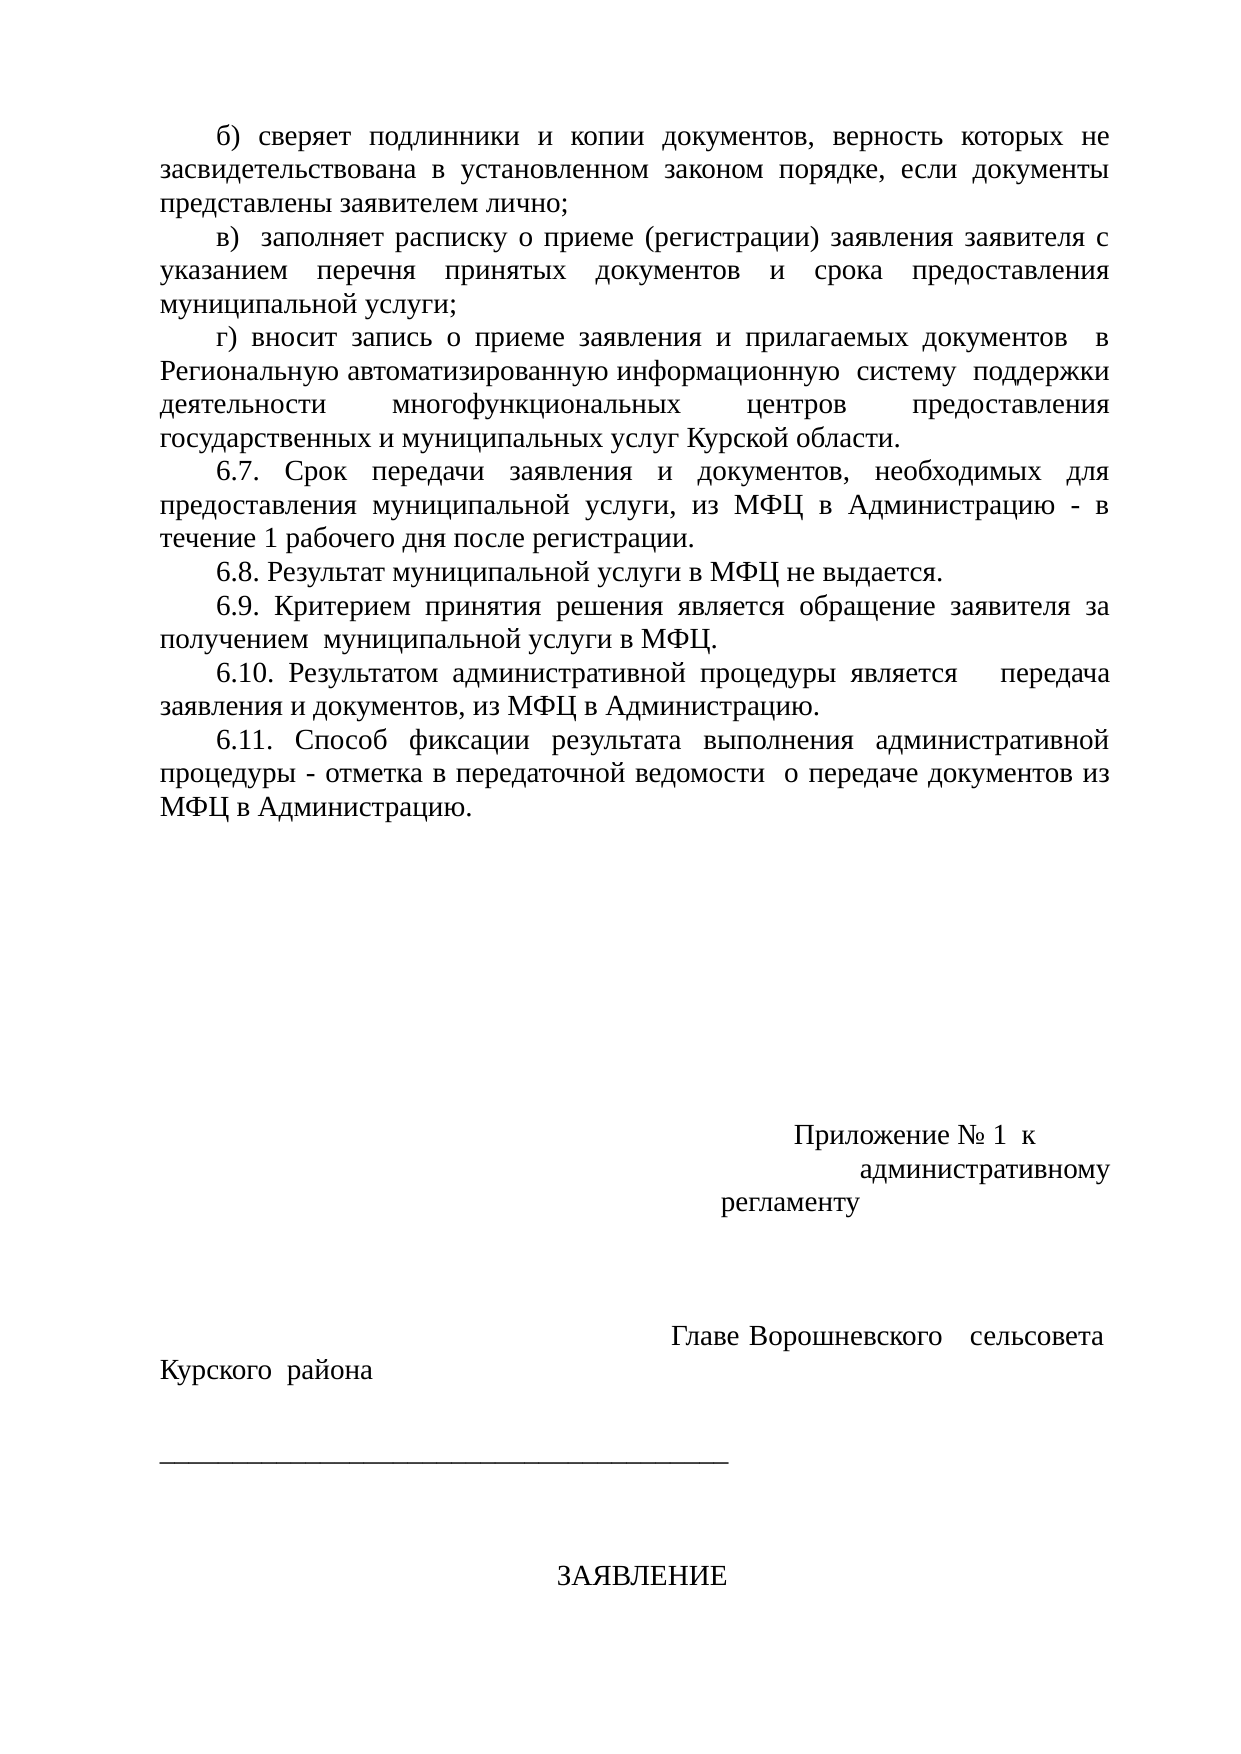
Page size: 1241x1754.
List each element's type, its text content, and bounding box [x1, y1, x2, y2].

text Главе Ворошневского сельсовета Курского района [159, 1318, 1110, 1386]
text ЗАЯВЛЕНИЕ [159, 1558, 1110, 1592]
text г) вносит запись о приеме заявления и прилагаемых документов в Региональную автоматизированную информационную систему поддержки деятельности многофункциональных центров предоставления государственных и муниципальных услуг Курской области. [159, 319, 1110, 453]
text 6.11. Способ фиксации результата выполнения административной процедуры - отметка в передаточной ведомости о передаче документов из МФЦ в Администрацию. [159, 722, 1110, 822]
text 6.8. Результат муниципальной услуги в МФЦ не выдается. [159, 554, 1110, 588]
subtitle Приложение № 1 к [721, 1117, 1110, 1151]
text 6.7. Срок передачи заявления и документов, необходимых для предоставления муниципальной услуги, из МФЦ в Администрацию - в течение 1 рабочего дня после регистрации. [159, 453, 1110, 554]
text 6.9. Критерием принятия решения является обращение заявителя за получением муниципальной услуги в МФЦ. [159, 588, 1110, 655]
text б) сверяет подлинники и копии документов, верность которых не засвидетельствована в установленном законом порядке, если документы представлены заявителем лично; [159, 118, 1110, 219]
text 6.10. Результатом административной процедуры является передача заявления и документов, из МФЦ в Администрацию. [159, 655, 1110, 722]
text в) заполняет расписку о приеме (регистрации) заявления заявителя с указанием перечня принятых документов и срока предоставления муниципальной услуги; [159, 219, 1110, 319]
subtitle административному регламенту [721, 1151, 1110, 1218]
text _______________________________________ [159, 1409, 1110, 1467]
